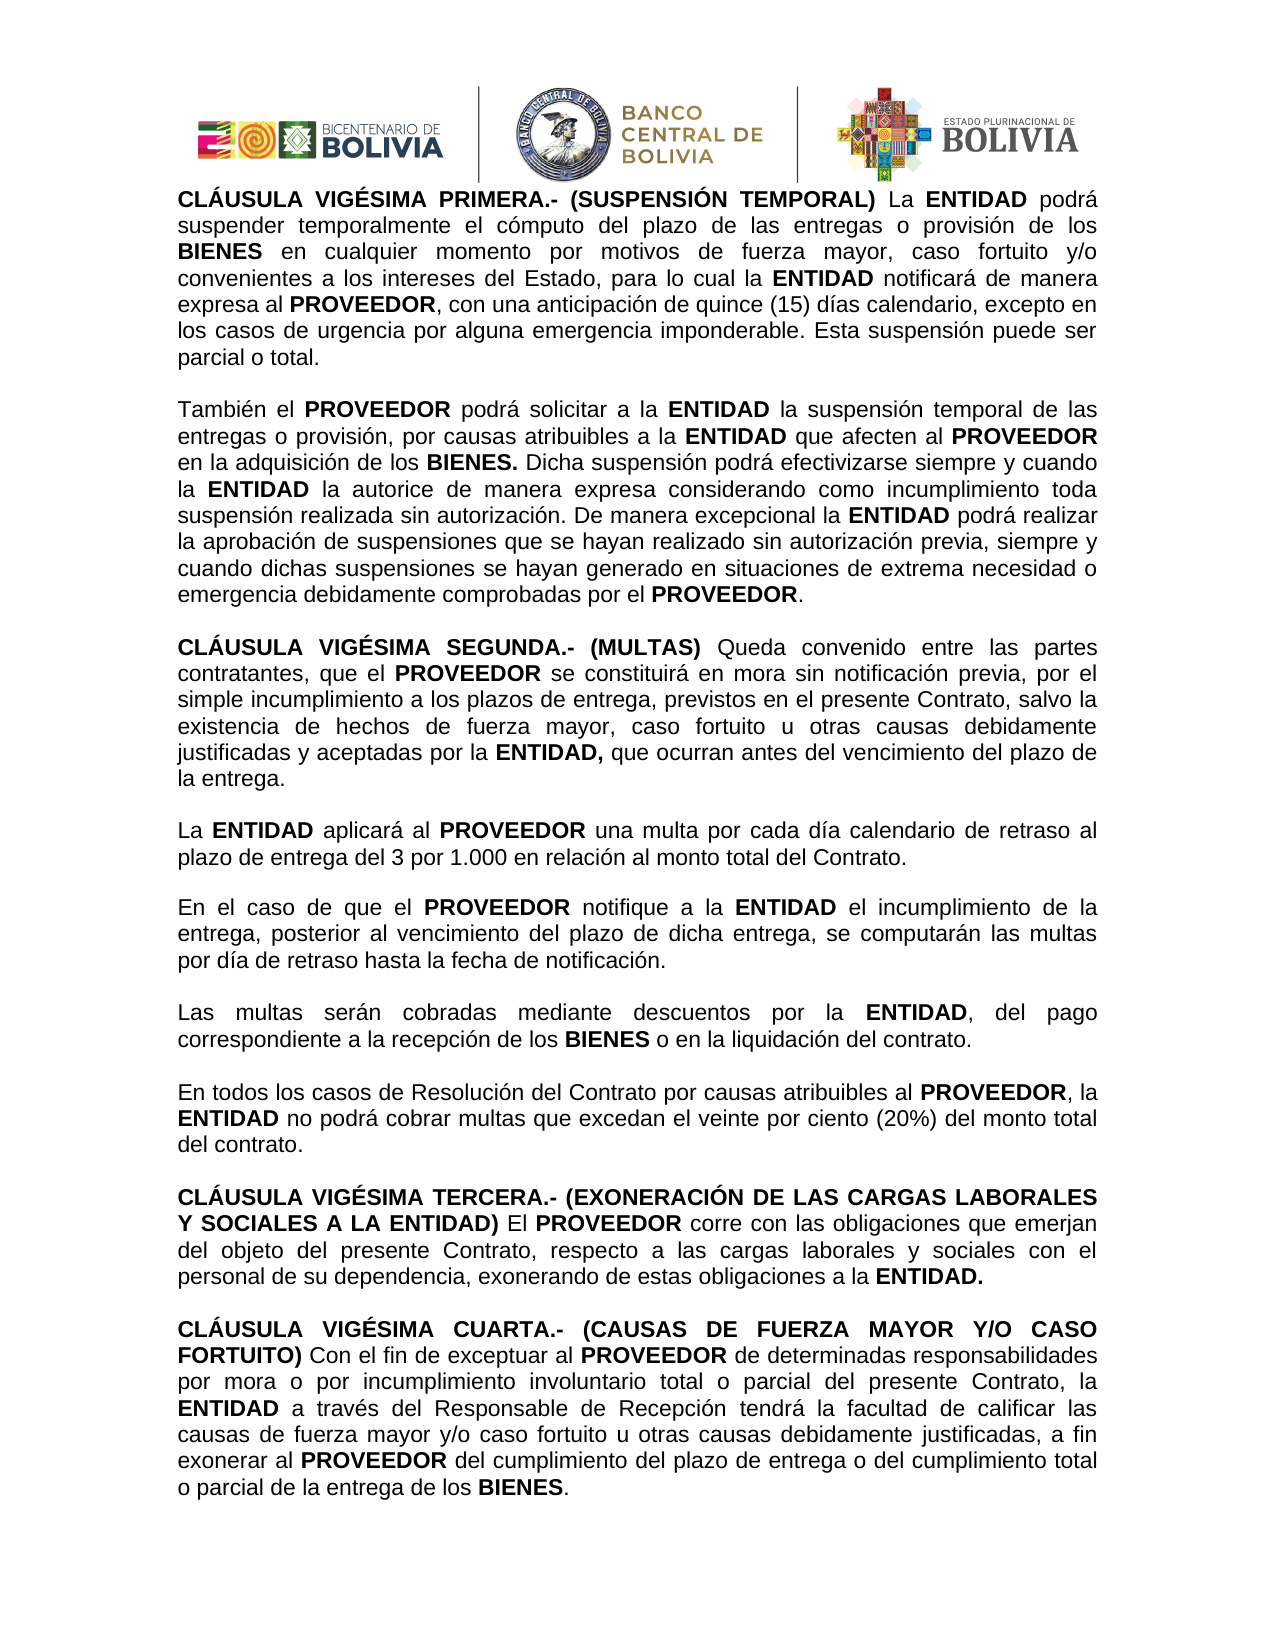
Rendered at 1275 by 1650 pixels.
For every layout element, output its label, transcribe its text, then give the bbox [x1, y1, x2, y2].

text Las multas serán cobradas mediante descuentos por la ENTIDAD, del pago correspondiente a la recepción de los BIENES o en la liquidación del contrato. [177, 999, 1098, 1052]
text También el PROVEEDOR podrá solicitar a la ENTIDAD la suspensión temporal de las entregas o provisión, por causas atribuibles a la ENTIDAD que afecten al PROVEEDOR en la adquisición de los BIENES. Dicha suspensión podrá efectivizarse siempre y cuando la ENTIDAD la autorice de manera expresa considerando como incumplimiento toda suspensión realizada sin autorización. De manera excepcional la ENTIDAD podrá realizar la aprobación de suspensiones que se hayan realizado sin autorización previa, siempre y cuando dichas suspensiones se hayan generado en situaciones de extrema necesidad o emergencia debidamente comprobadas por el PROVEEDOR. [177, 396, 1098, 607]
text CLÁUSULA VIGÉSIMA SEGUNDA.- (MULTAS) Queda convenido entre las partes contratantes, que el PROVEEDOR se constituirá en mora sin notificación previa, por el simple incumplimiento a los plazos de entrega, previstos en el presente Contrato, salvo la existencia de hechos de fuerza mayor, caso fortuito u otras causas debidamente justificadas y aceptadas por la ENTIDAD, que ocurran antes del vencimiento del plazo de la entrega. [177, 634, 1098, 792]
text En el caso de que el PROVEEDOR notifique a la ENTIDAD el incumplimiento de la entrega, posterior al vencimiento del plazo de dicha entrega, se computarán las multas por día de retraso hasta la fecha de notificación. [177, 894, 1098, 973]
text En todos los casos de Resolución del Contrato por causas atribuibles al PROVEEDOR, la ENTIDAD no podrá cobrar multas que excedan el veinte por ciento (20%) del monto total del contrato. [177, 1078, 1098, 1157]
text CLÁUSULA VIGÉSIMA TERCERA.- (EXONERACIÓN DE LAS CARGAS LABORALES Y SOCIALES A LA ENTIDAD) El PROVEEDOR corre con las obligaciones que emerjan del objeto del presente Contrato, respecto a las cargas laborales y sociales con el personal de su dependencia, exonerando de estas obligaciones a la ENTIDAD. [177, 1184, 1098, 1289]
text CLÁUSULA VIGÉSIMA CUARTA.- (CAUSAS DE FUERZA MAYOR Y/O CASO FORTUITO) Con el fin de exceptuar al PROVEEDOR de determinadas responsabilidades por mora o por incumplimiento involuntario total o parcial del presente Contrato, la ENTIDAD a través del Responsable de Recepción tendrá la facultad de calificar las causas de fuerza mayor y/o caso fortuito u otras causas debidamente justificadas, a fin exonerar al PROVEEDOR del cumplimiento del plazo de entrega o del cumplimiento total o parcial de la entrega de los BIENES. [177, 1316, 1098, 1500]
picture [0, 2, 1275, 186]
text La ENTIDAD aplicará al PROVEEDOR una multa por cada día calendario de retraso al plazo de entrega del 3 por 1.000 en relación al monto total del Contrato. [177, 817, 1098, 870]
text CLÁUSULA VIGÉSIMA PRIMERA.- (SUSPENSIÓN TEMPORAL) La ENTIDAD podrá suspender temporalmente el cómputo del plazo de las entregas o provisión de los BIENES en cualquier momento por motivos de fuerza mayor, caso fortuito y/o convenientes a los intereses del Estado, para lo cual la ENTIDAD notificará de manera expresa al PROVEEDOR, con una anticipación de quince (15) días calendario, excepto en los casos de urgencia por alguna emergencia imponderable. Esta suspensión puede ser parcial o total. [177, 133, 1098, 370]
